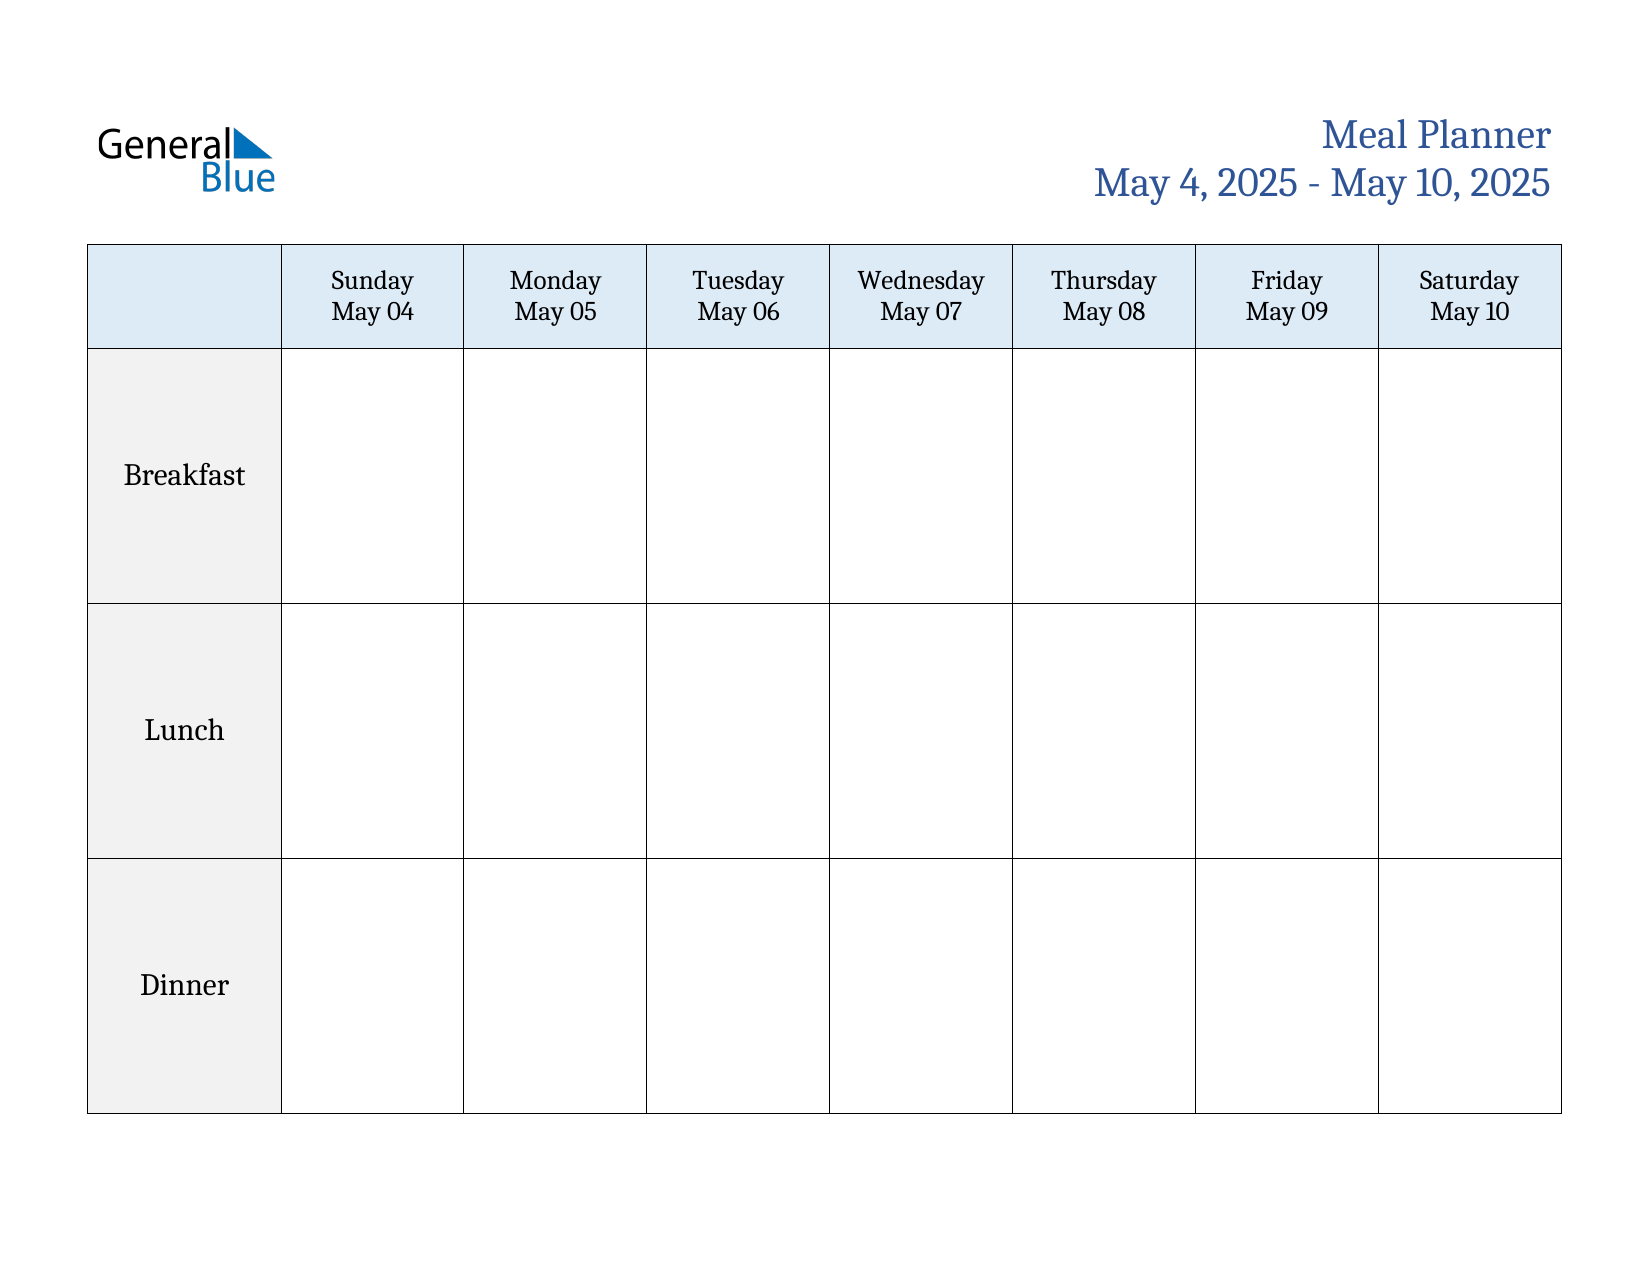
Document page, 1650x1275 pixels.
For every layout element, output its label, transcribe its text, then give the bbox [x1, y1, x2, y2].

table_cell [1196, 604, 1378, 858]
table_cell [647, 349, 829, 603]
table_cell [647, 604, 829, 858]
table_cell [830, 604, 1012, 858]
table_cell [647, 859, 829, 1113]
table_cell [88, 245, 281, 348]
table_cell [282, 859, 463, 1113]
table_cell [282, 604, 463, 858]
table_cell [464, 349, 646, 603]
table_cell [464, 604, 646, 858]
table_cell [830, 349, 1012, 603]
table_cell Thursday May 08 [1013, 245, 1195, 348]
table_cell [1379, 604, 1561, 858]
table_cell [464, 859, 646, 1113]
table_cell Dinner [88, 859, 281, 1113]
table_cell Lunch [88, 604, 281, 858]
table_cell [1379, 349, 1561, 603]
table_cell Breakfast [88, 349, 281, 603]
table_cell [1013, 859, 1195, 1113]
table_cell [1379, 859, 1561, 1113]
table_cell [1013, 604, 1195, 858]
table_cell Sunday May 04 [282, 245, 463, 348]
table_cell [830, 859, 1012, 1113]
picture [98, 127, 275, 192]
table_header Meal Planner May 4, 2025 - May 10, 2025 [281, 75, 1562, 244]
table_header [88, 75, 281, 244]
table_cell Monday May 05 [464, 245, 646, 348]
table_cell [282, 349, 463, 603]
table_cell Saturday May 10 [1379, 245, 1561, 348]
table_cell Wednesday May 07 [830, 245, 1012, 348]
table_cell Tuesday May 06 [647, 245, 829, 348]
table_cell [1196, 859, 1378, 1113]
table_cell [1196, 349, 1378, 603]
table_cell Friday May 09 [1196, 245, 1378, 348]
table_cell [1013, 349, 1195, 603]
